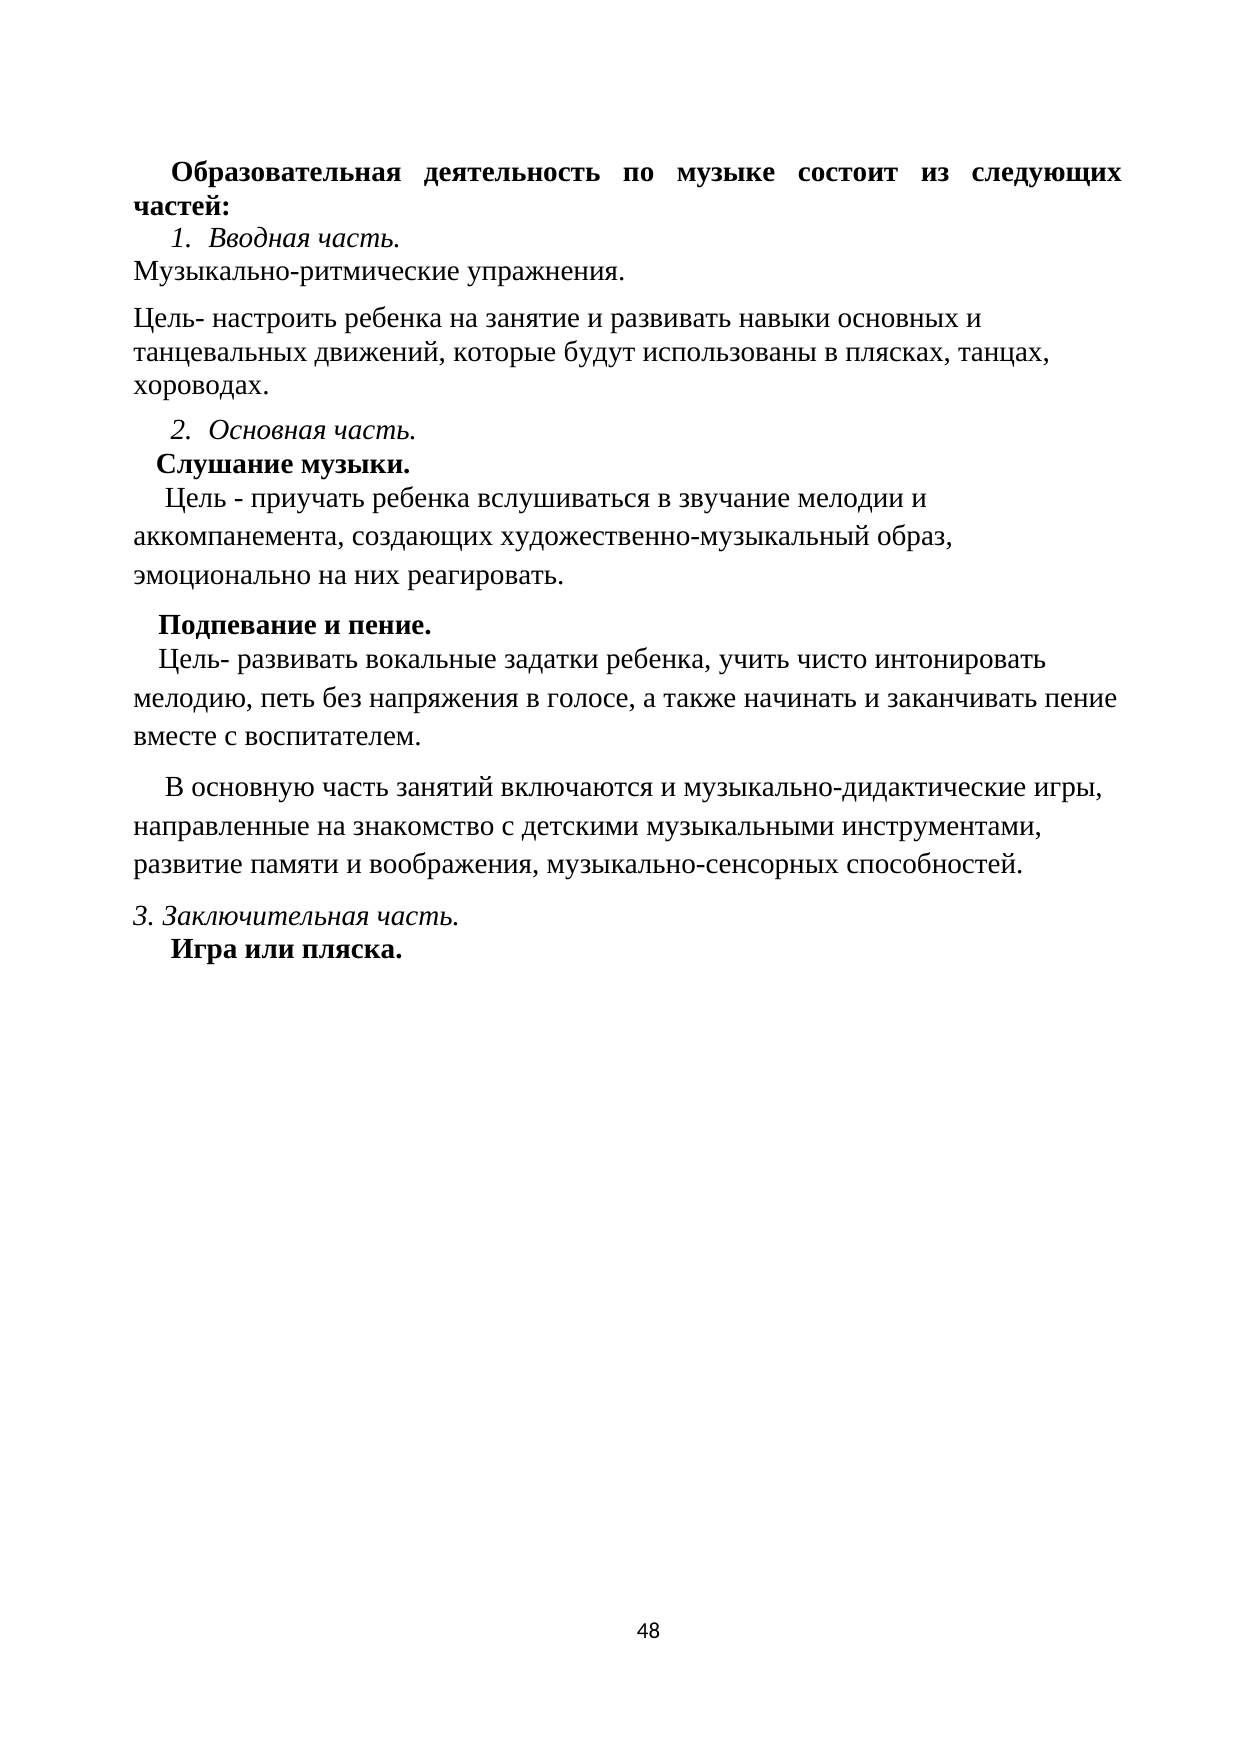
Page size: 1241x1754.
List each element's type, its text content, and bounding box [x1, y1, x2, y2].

list Основная часть. [170, 413, 1194, 446]
text В основную часть занятий включаются и музыкально-дидактические игры, направленные на знакомство с детскими музыкальными инструментами, развитие памяти и воображения, музыкально-сенсорных способностей. [133, 769, 1123, 880]
text Игра или пляска. [171, 932, 1194, 965]
text Цель - приучать ребенка вслушиваться в звучание мелодии и аккомпанемента, создающих художественно-музыкальный образ, эмоционально на них реагировать. [133, 480, 1123, 591]
list Вводная часть. [170, 221, 1194, 254]
text Образовательная деятельность по музыке состоит из следующих частей: [133, 154, 1122, 221]
text Цель- настроить ребенка на занятие и развивать навыки основных и танцевальных движений, которые будут использованы в плясках, танцах, хороводах. [133, 300, 1122, 401]
text Подпевание и пение. [158, 608, 1194, 641]
text Цель- развивать вокальные задатки ребенка, учить чисто интонировать мелодию, петь без напряжения в голосе, а также начинать и заканчивать пение вместе с воспитателем. [133, 641, 1123, 752]
list Заключительная часть. [133, 898, 1194, 931]
text Слушание музыки. [156, 447, 1194, 480]
text Музыкально-ритмические упражнения. [133, 254, 1194, 288]
